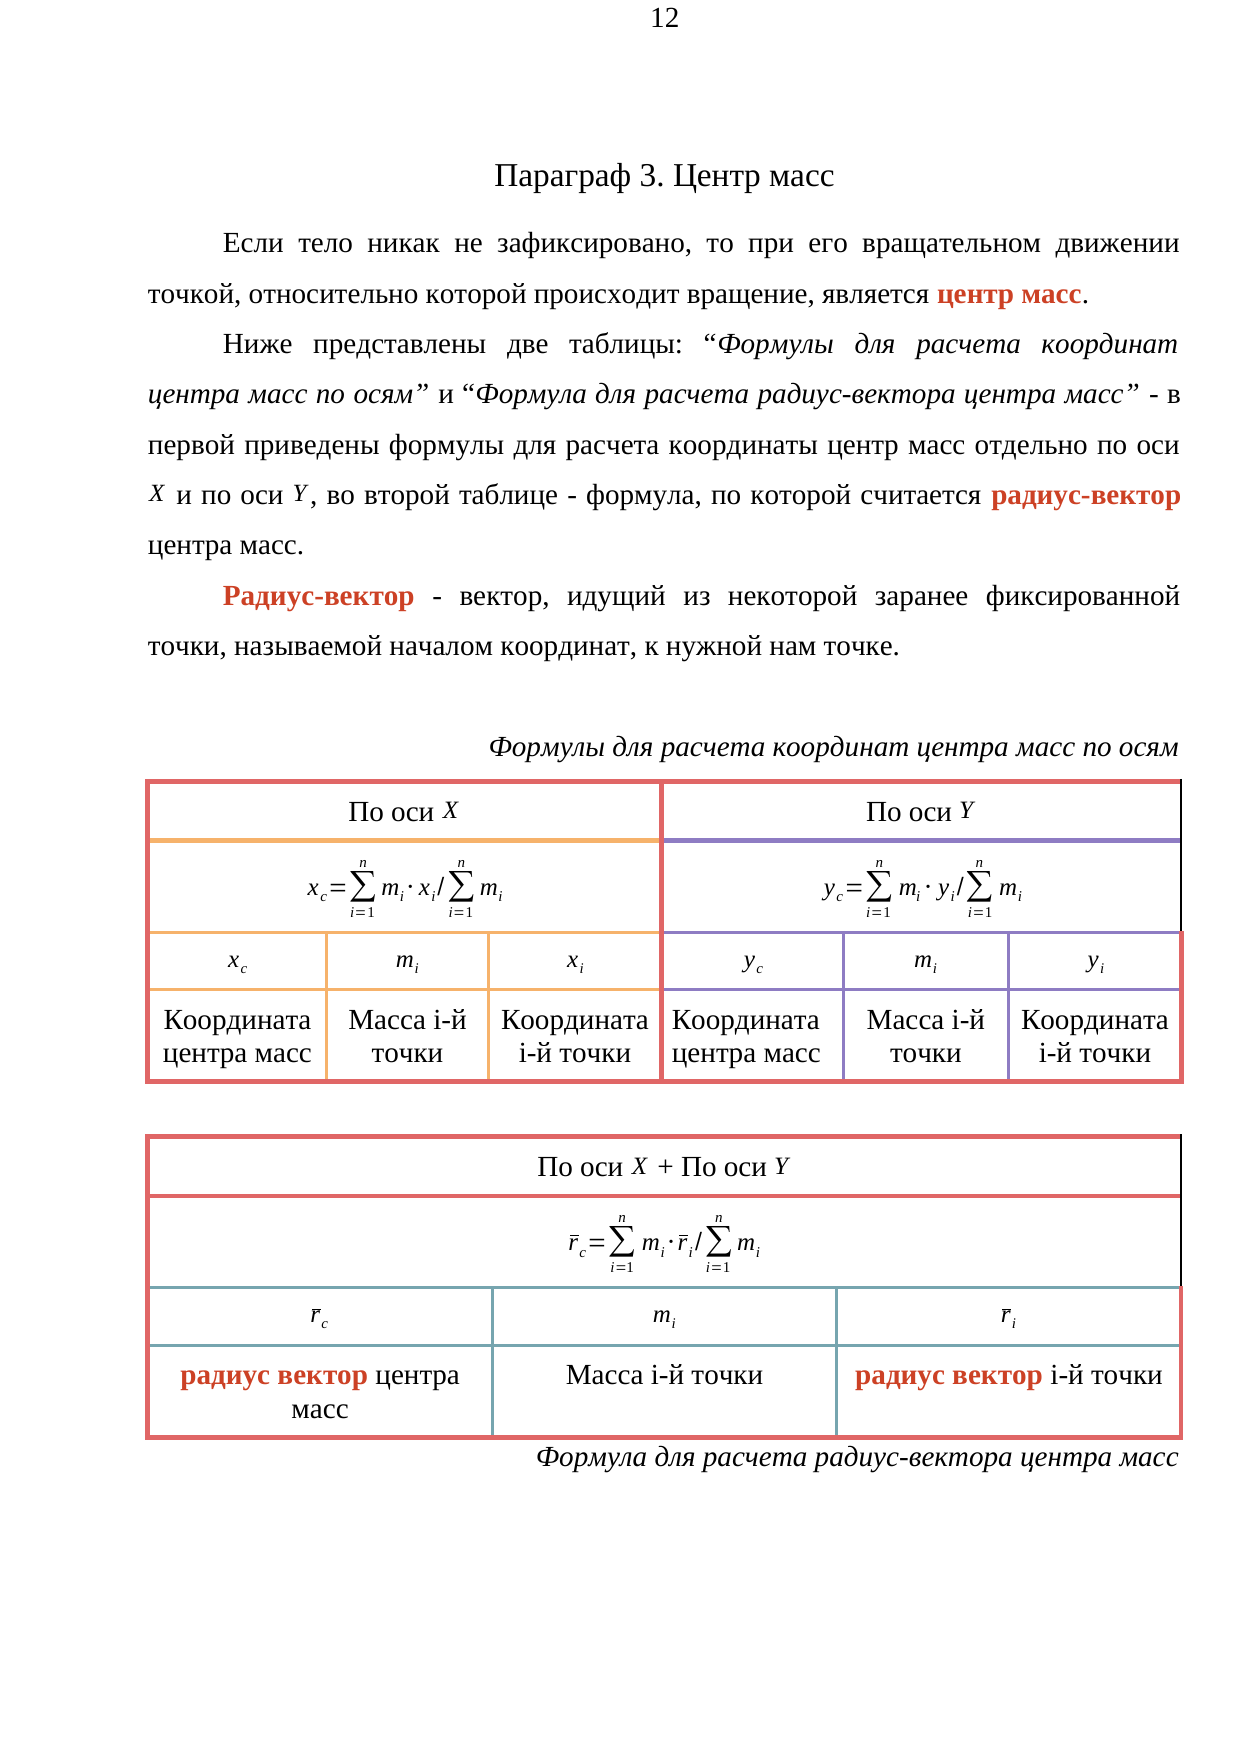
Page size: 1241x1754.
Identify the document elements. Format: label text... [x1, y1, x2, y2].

table_cell [664, 934, 842, 988]
text Если тело никак не зафиксировано, то при его вращательном движении точкой, относительно которой происходит вращение, является центр масс. [148, 226, 1181, 309]
table_cell Координата i-й точки [1010, 991, 1179, 1079]
table_cell [494, 1289, 835, 1344]
table_cell [490, 934, 659, 988]
table_cell Масса i-й точки [328, 991, 487, 1079]
table_cell Масса i-й точки [494, 1347, 835, 1435]
table_cell [328, 934, 487, 988]
table_cell Координата центра масс [664, 991, 842, 1079]
table_cell радиус вектор i-й точки [838, 1347, 1179, 1435]
table_header По оси [150, 784, 659, 838]
text Радиус-вектор - вектор, идущий из некоторой заранее фиксированной точки, называемой началом координат, к нужной нам точке. [148, 578, 1181, 662]
table_header По оси [664, 784, 1180, 838]
text Ниже представлены две таблицы: “Формулы для расчета координат центра масс по осям” и “Формула для расчета радиус-вектора центра масс” - в первой приведены формулы для расчета координаты центр масс отдельно по оси и по оси , во второй таблице - формула, по которой считается радиус-вектор центра масс. [148, 326, 1181, 561]
table_cell Масса i-й точки [845, 991, 1007, 1079]
table_cell Координата центра масс [150, 991, 325, 1079]
table_cell [1010, 934, 1179, 988]
table_cell [838, 1289, 1179, 1344]
table_cell радиус вектор центра масс [150, 1347, 491, 1435]
table_header По оси + По оси [150, 1139, 1180, 1193]
table_cell [150, 843, 659, 931]
table_cell [845, 934, 1007, 988]
table_cell [150, 1289, 491, 1344]
table_cell Координата i-й точки [490, 991, 659, 1079]
text Формулы для расчета координат центра масс по осям [148, 729, 1181, 762]
table_cell [150, 1198, 1180, 1286]
table_cell [664, 843, 1180, 931]
subtitle Параграф 3. Центр масс [148, 156, 1181, 194]
table_cell [150, 934, 325, 988]
text Формула для расчета радиус-вектора центра масс [148, 1440, 1181, 1473]
